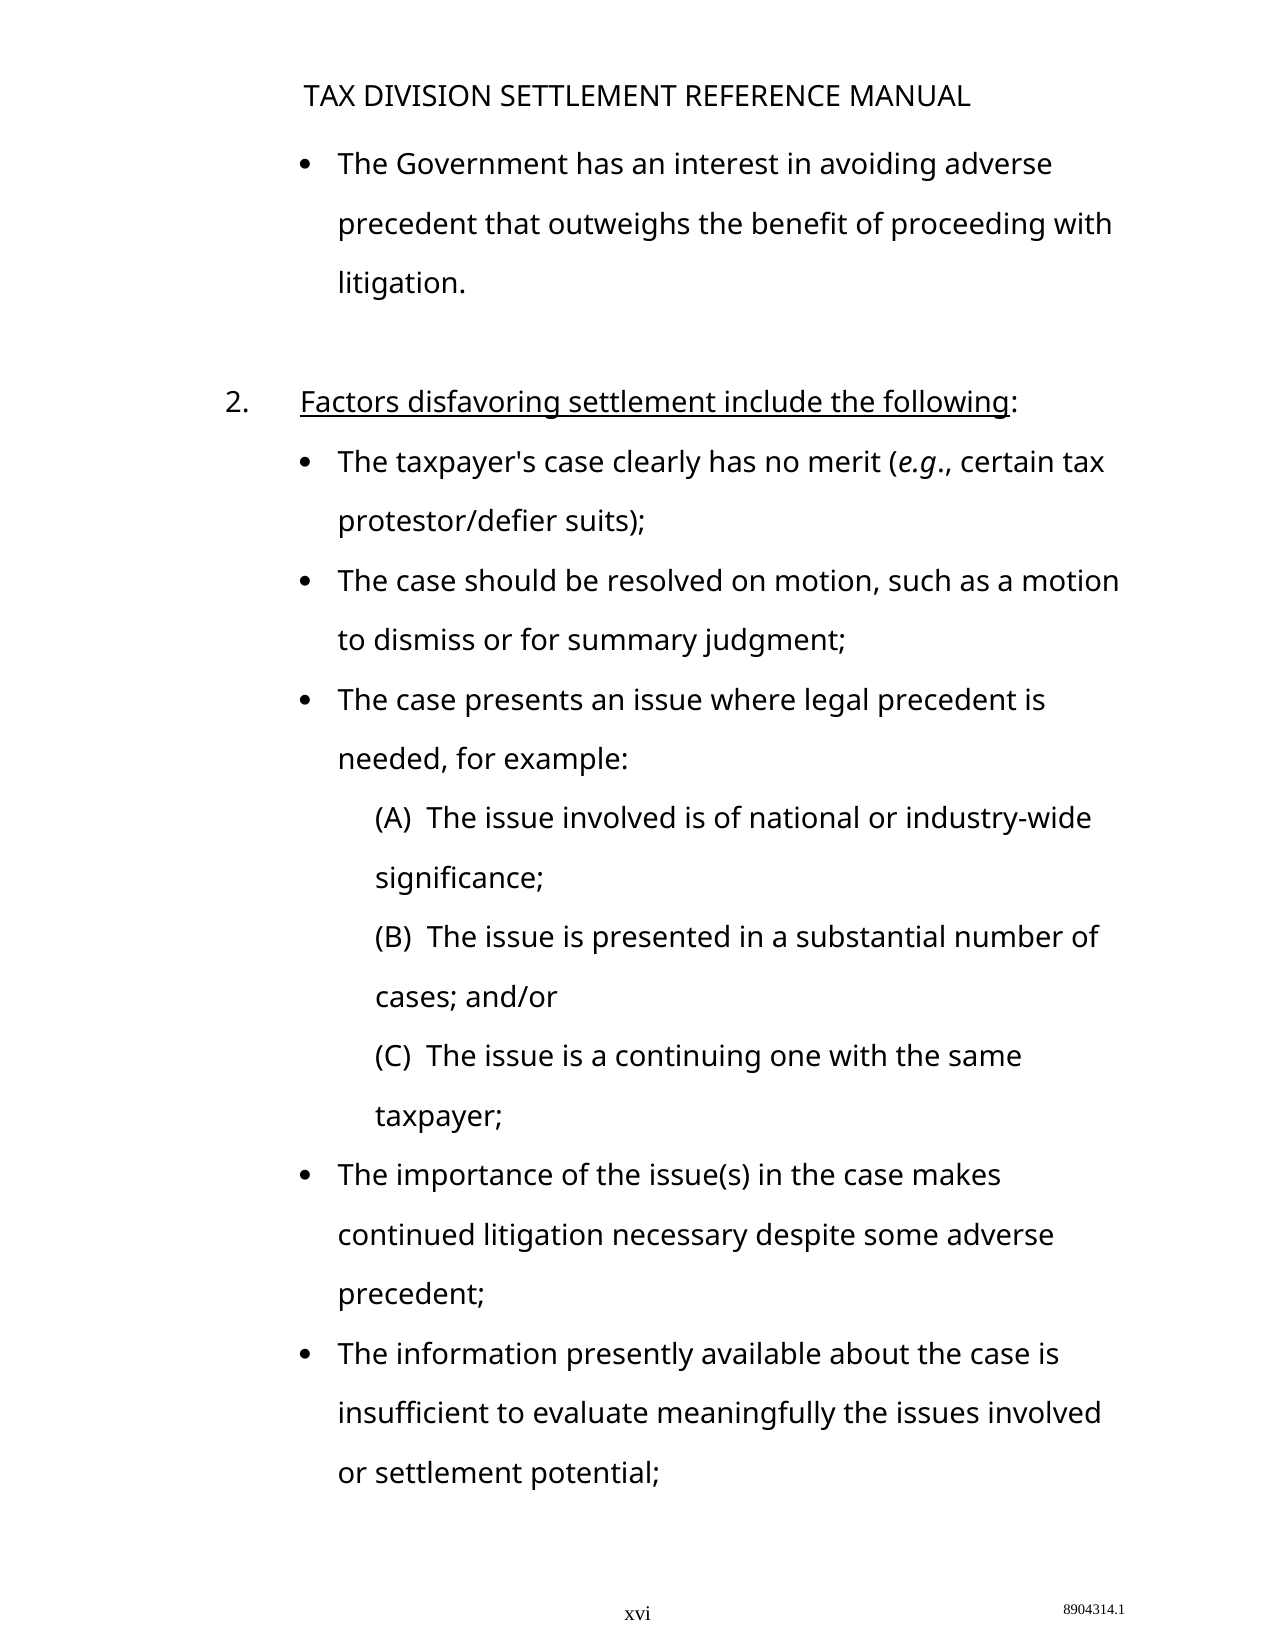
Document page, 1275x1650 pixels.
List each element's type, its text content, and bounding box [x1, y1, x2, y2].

list The case should be resolved on motion, such as a motion to dismiss or for summary judgment; [300, 560, 1125, 659]
list The case presents an issue where legal precedent is needed, for example: [300, 679, 1125, 778]
list The taxpayer's case clearly has no merit (e.g., certain tax protestor/defier suits); [300, 441, 1125, 540]
list The information presently available about the case is insufficient to evaluate meaningfully the issues involved or settlement potential; [300, 1333, 1125, 1492]
text 2. Factors disfavoring settlement include the following: [150, 381, 1125, 421]
list The importance of the issue(s) in the case makes continued litigation necessary despite some adverse precedent; [300, 1154, 1125, 1313]
text (A) The issue involved is of national or industry-wide significance; [375, 798, 1125, 897]
list The Government has an interest in avoiding adverse precedent that outweighs the benefit of proceeding with litigation. [300, 143, 1125, 302]
text (B) The issue is presented in a substantial number of cases; and/or [375, 917, 1125, 1016]
text (C) The issue is a continuing one with the same taxpayer; [375, 1036, 1125, 1135]
